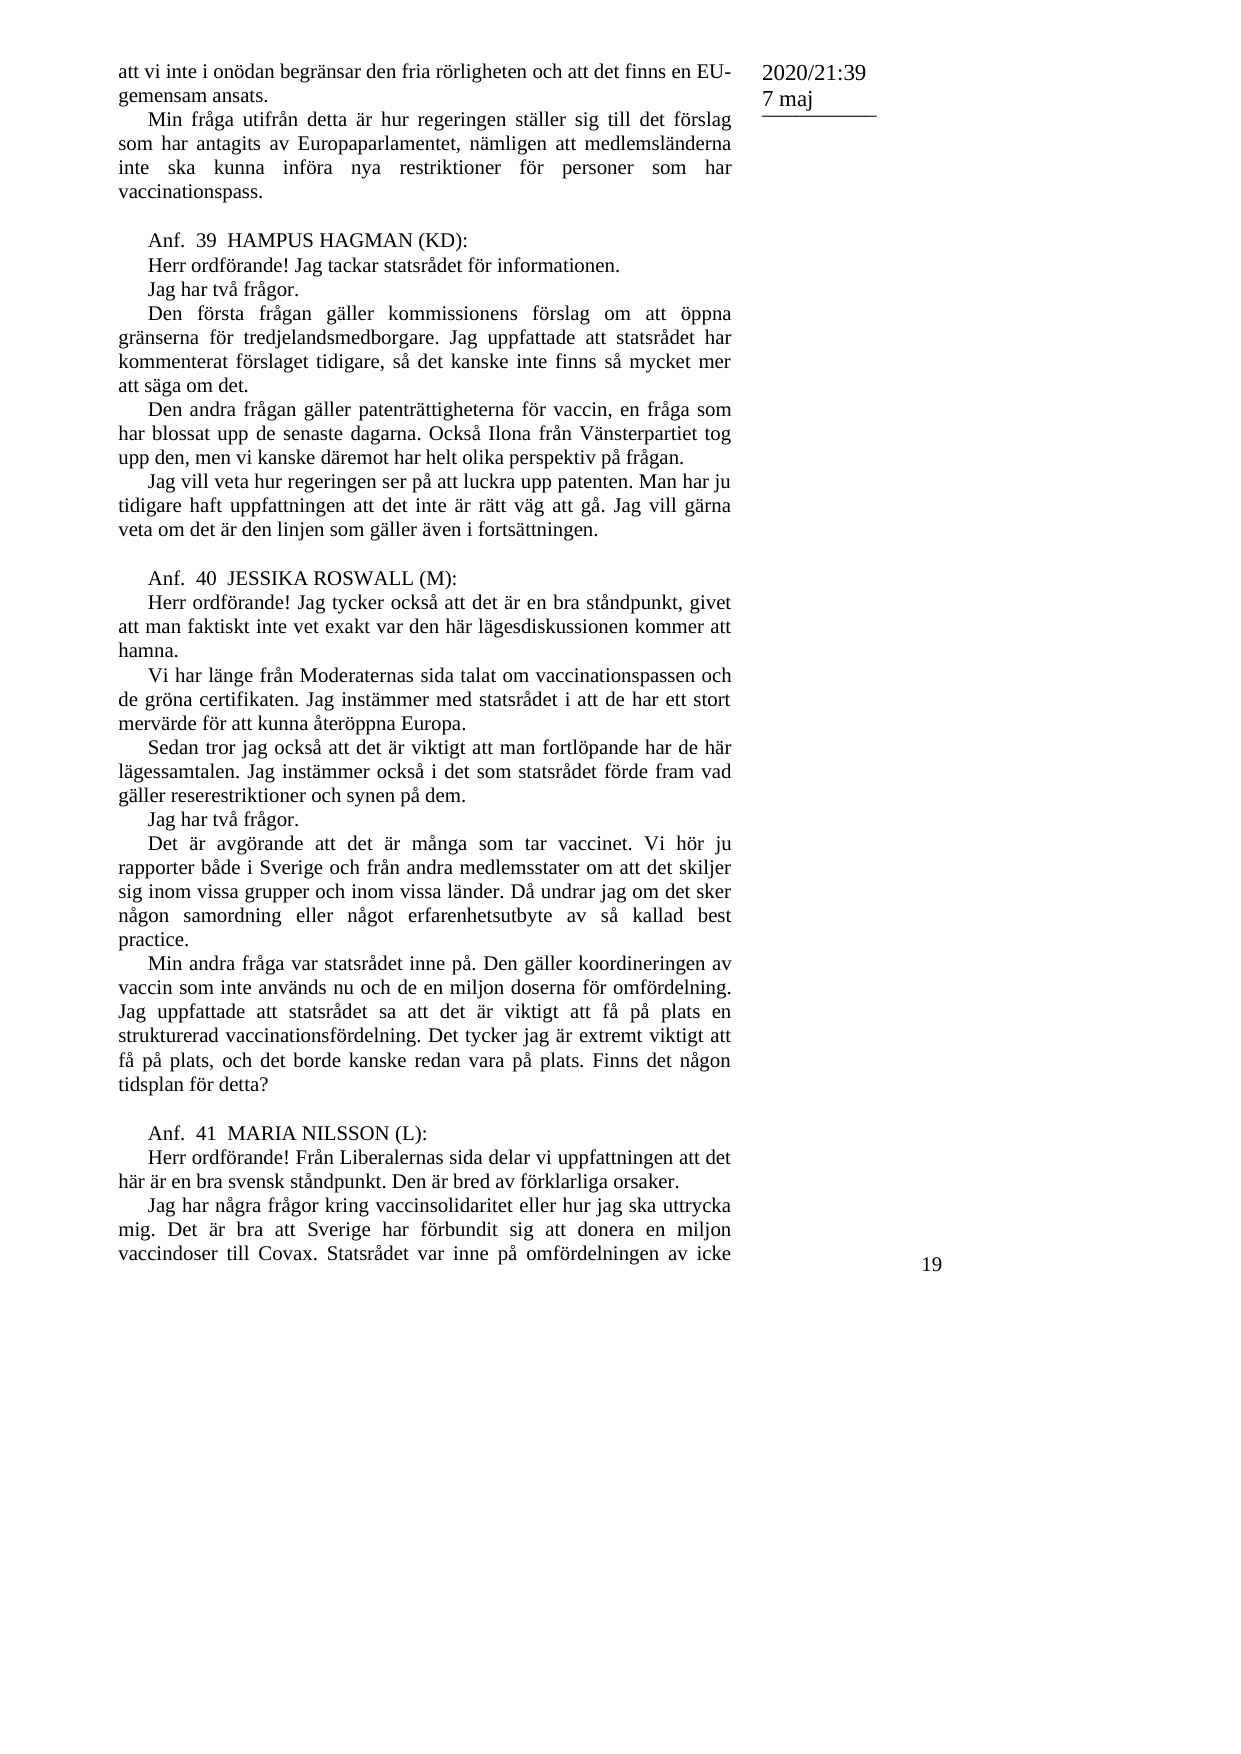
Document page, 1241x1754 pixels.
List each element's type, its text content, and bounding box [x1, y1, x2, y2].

subtitle Anf. 40 JESSIKA ROSWALL (M): [148, 566, 732, 590]
text Herr ordförande! Jag tycker också att det är en bra ståndpunkt, givet att man faktiskt inte vet exakt var den här lägesdiskussionen kommer att hamna. [118, 590, 732, 662]
text Jag har två frågor. [118, 807, 732, 831]
text Den första frågan gäller kommissionens förslag om att öppna gränserna för tredjelandsmedborgare. Jag uppfattade att statsrådet har kommenterat förslaget tidigare, så det kanske inte finns så mycket mer att säga om det. [118, 301, 732, 397]
text Sedan tror jag också att det är viktigt att man fortlöpande har de här lägessamtalen. Jag instämmer också i det som statsrådet förde fram vad gäller reserestriktioner och synen på dem. [118, 735, 732, 807]
text Jag har två frågor. [118, 277, 732, 301]
subtitle Anf. 39 HAMPUS HAGMAN (KD): [148, 228, 732, 252]
text Den andra frågan gäller patenträttigheterna för vaccin, en fråga som har blossat upp de senaste dagarna. Också Ilona från Vänsterpartiet tog upp den, men vi kanske däremot har helt olika perspektiv på frågan. [118, 397, 732, 469]
text Herr ordförande! Jag tackar statsrådet för informationen. [118, 252, 732, 277]
subtitle Anf. 41 MARIA NILSSON (L): [148, 1121, 732, 1145]
text Jag vill veta hur regeringen ser på att luckra upp patenten. Man har ju tidigare haft uppfattningen att det inte är rätt väg att gå. Jag vill gärna veta om det är den linjen som gäller även i fortsättningen. [118, 469, 732, 541]
text Herr ordförande! Från Liberalernas sida delar vi uppfattningen att det här är en bra svensk ståndpunkt. Den är bred av förklarliga orsaker. [118, 1145, 732, 1193]
text Min andra fråga var statsrådet inne på. Den gäller koordineringen av vaccin som inte används nu och de en miljon doserna för omfördelning. Jag uppfattade att statsrådet sa att det är viktigt att få på plats en strukturerad vaccinationsfördelning. Det tycker jag är extremt viktigt att få på plats, och det borde kanske redan vara på plats. Finns det någon tidsplan för detta? [118, 951, 732, 1096]
text Vi har länge från Moderaternas sida talat om vaccinationspassen och de gröna certifikaten. Jag instämmer med statsrådet i att de har ett stort mervärde för att kunna återöppna Europa. [118, 662, 732, 735]
text Min fråga utifrån detta är hur regeringen ställer sig till det förslag som har antagits av Europaparlamentet, nämligen att medlemsländerna inte ska kunna införa nya restriktioner för personer som har vaccinationspass. [118, 107, 732, 203]
text Det är avgörande att det är många som tar vaccinet. Vi hör ju rapporter både i Sverige och från andra medlemsstater om att det skiljer sig inom vissa grupper och inom vissa länder. Då undrar jag om det sker någon samordning eller något erfarenhetsutbyte av så kallad best practice. [118, 831, 732, 951]
